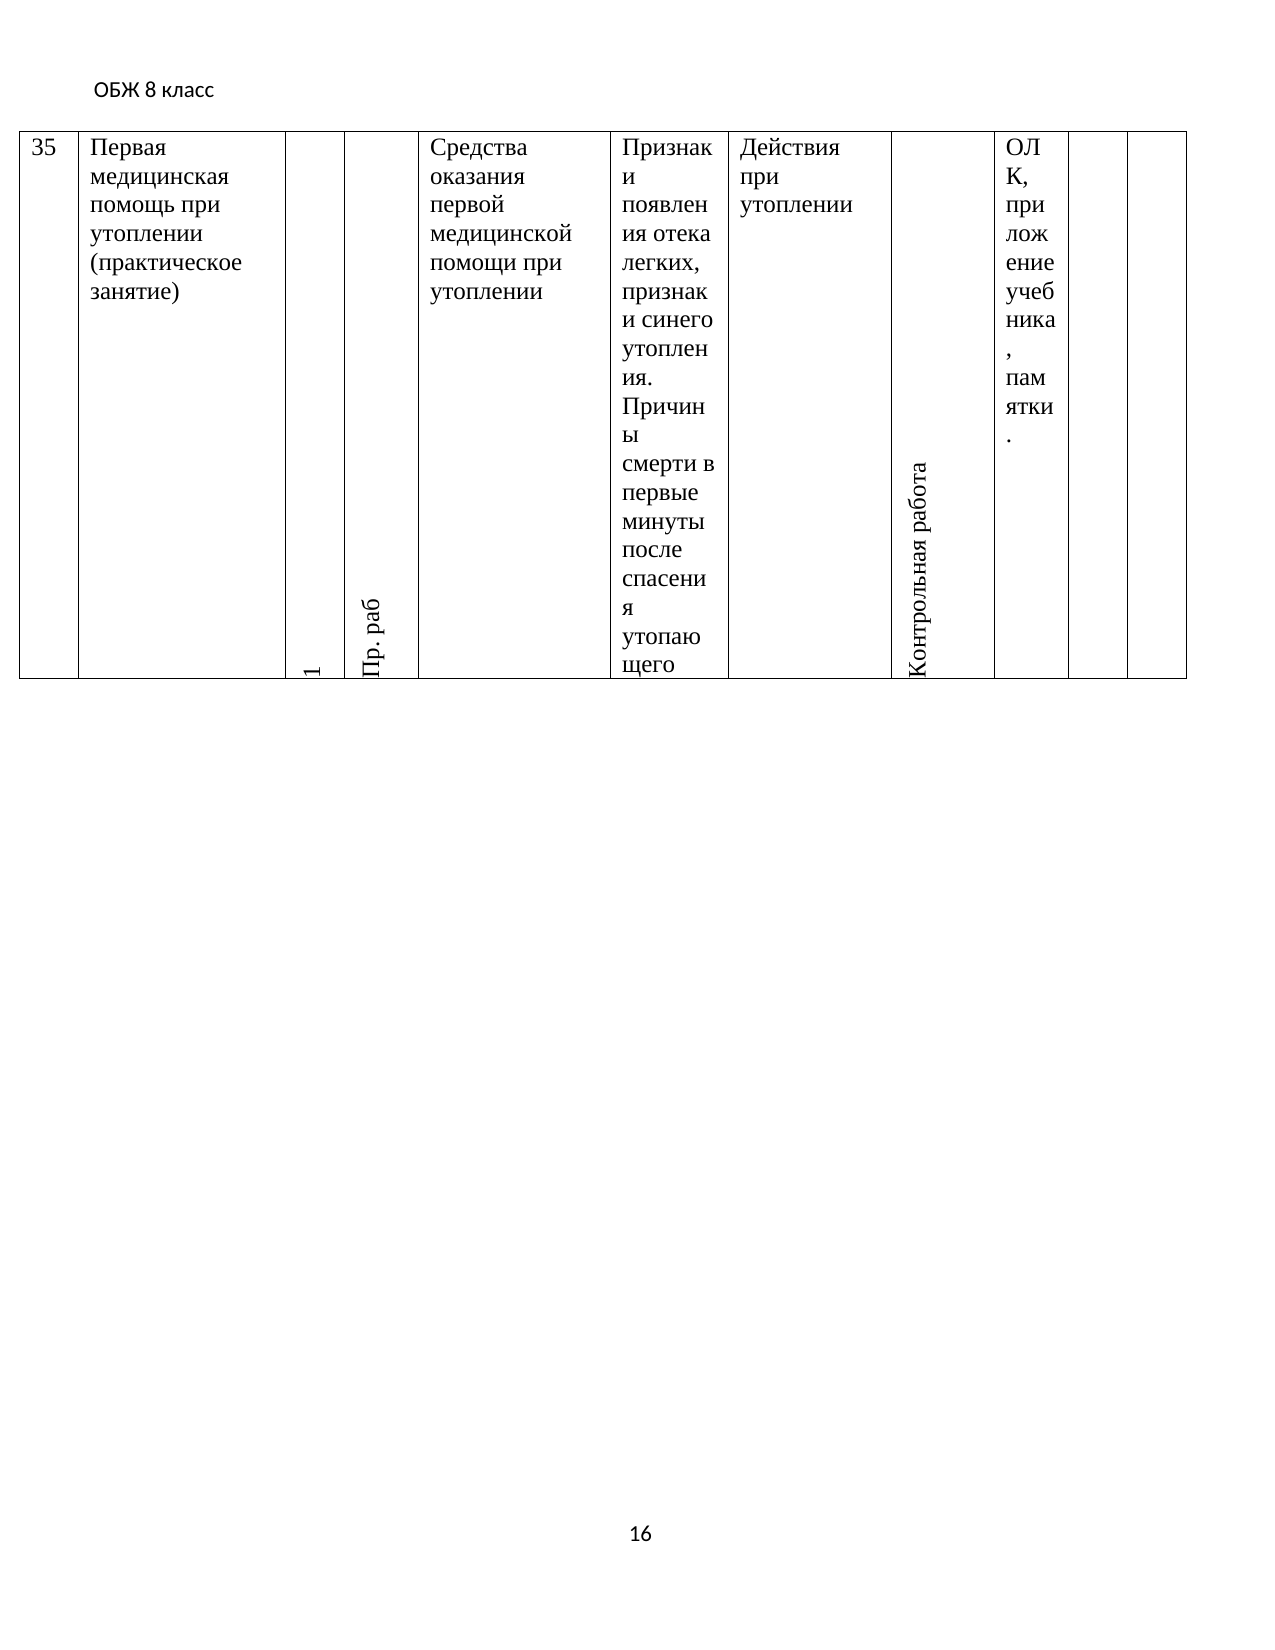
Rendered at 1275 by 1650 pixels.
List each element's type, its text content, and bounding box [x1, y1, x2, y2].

table_cell Средства оказания первой медицинской помощи при утоплении [419, 132, 610, 678]
table_cell Контрольная работа [892, 132, 994, 678]
table_cell Первая медицинская помощь при утоплении (практическое занятие) [79, 132, 285, 678]
table_cell Признаки появления отека легких, признаки синего утопления. Причины смерти в первые минуты после спасения утопающего [611, 132, 728, 678]
table_cell Действия при утоплении [729, 132, 891, 678]
table_cell 1 [286, 132, 344, 678]
table_cell [1069, 132, 1127, 678]
table_cell [1128, 132, 1186, 678]
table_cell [995, 132, 1068, 678]
table_cell Пр. раб [345, 132, 418, 678]
table_cell 35 [20, 132, 78, 678]
